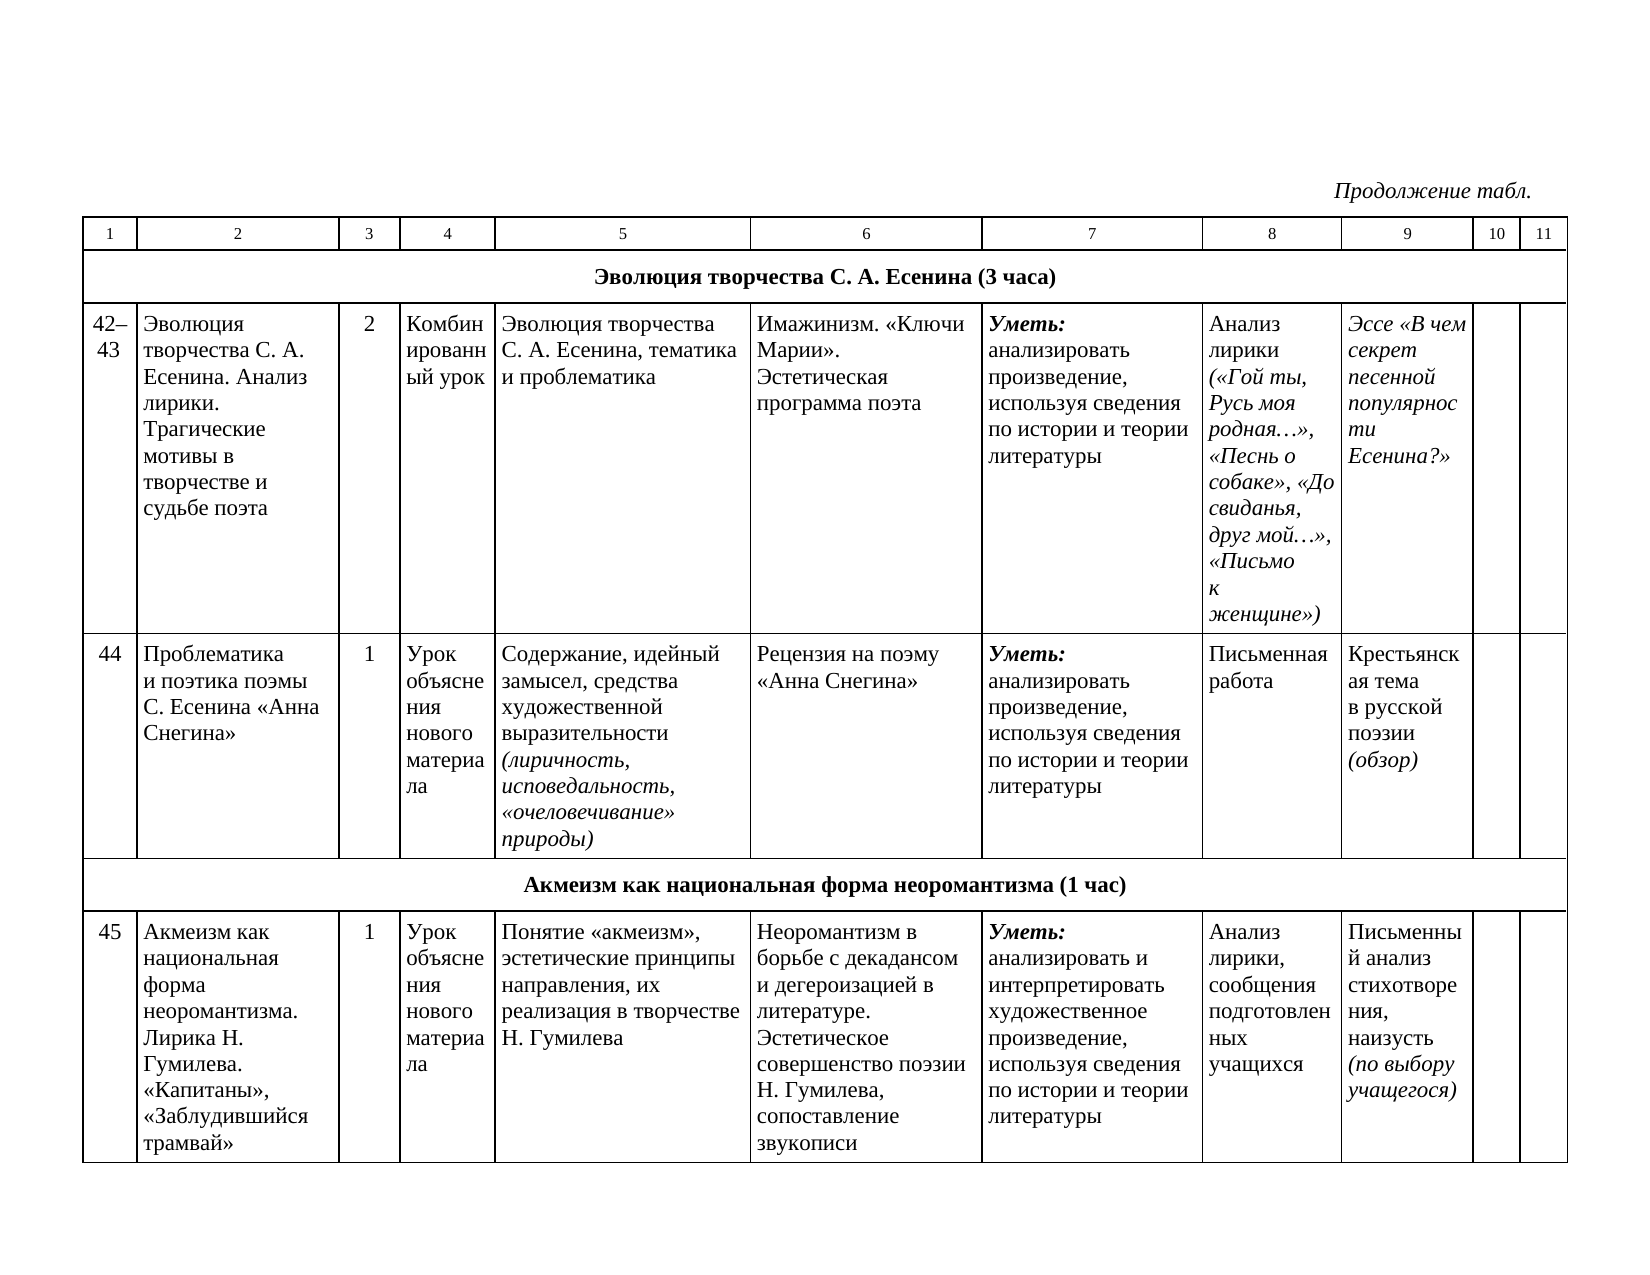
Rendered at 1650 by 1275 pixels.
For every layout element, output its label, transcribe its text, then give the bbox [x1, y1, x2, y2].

table_header 10 [1474, 218, 1519, 249]
table_cell Уметь: анализировать произведение, используя сведения по истории и теории литературы [983, 634, 1202, 857]
table_cell Понятие «акмеизм», эстетические принципы направления, их реализация в творчестве Н. Гумилева [496, 912, 750, 1162]
text Продолжение табл. [118, 177, 1532, 203]
table_cell Имажинизм. «Ключи Марии». Эстетическая программа поэта [751, 304, 981, 632]
table_header 3 [340, 218, 399, 249]
table_header 11 [1521, 218, 1567, 249]
table_cell 44 [84, 634, 136, 857]
table_cell [1521, 632, 1567, 857]
table_cell Анализ лирики, сообщения подготовленных учащихся [1203, 912, 1341, 1162]
table_header 6 [751, 218, 981, 249]
table_cell 42– 43 [84, 304, 136, 632]
table_cell Письменный анализ стихотворения, наизусть (по выбору учащегося) [1342, 912, 1472, 1162]
table_header 1 [84, 218, 136, 249]
table_cell Эволюция творчества С. А. Есенина (3 часа) [84, 249, 1567, 302]
table_cell 45 [84, 912, 136, 1162]
table_header 2 [138, 218, 338, 249]
table_cell Письменная работа [1203, 634, 1341, 857]
table_cell [1474, 304, 1519, 632]
table_cell Акмеизм как национальная форма неоромантизма (1 час) [84, 858, 1567, 910]
table_cell Урок объяснения нового материала [401, 912, 494, 1162]
table_cell 1 [340, 912, 399, 1162]
table_header 9 [1342, 218, 1472, 249]
table_cell Эссе «В чем секрет песенной популярности Есенина?» [1342, 304, 1472, 632]
table_cell Урок объяснения нового материала [401, 634, 494, 857]
table_header 4 [401, 218, 494, 249]
table_cell Акмеизм как национальная форма неоромантизма. Лирика Н. Гумилева. «Капитаны», «Заблудившийся трамвай» [138, 912, 338, 1162]
table_cell Эволюция творчества С. А. Есенина, тематика и проблематика [496, 304, 750, 632]
table_cell Уметь: анализировать и интерпретировать художественное произведение, используя сведения по истории и теории литературы [983, 912, 1202, 1162]
table_cell [1521, 302, 1567, 632]
table_cell Проблематика и поэтика поэмы С. Есенина «Анна Снегина» [138, 634, 338, 857]
table_cell Эволюция творчества С. А. Есенина. Анализ лирики. Трагические мотивы в творчестве и судьбе поэта [138, 304, 338, 632]
table_cell [1521, 910, 1567, 1162]
table_cell Рецензия на поэму «Анна Снегина» [751, 634, 981, 857]
table_cell [1474, 912, 1519, 1162]
table_header 8 [1203, 218, 1341, 249]
table_header 5 [496, 218, 750, 249]
table_cell 1 [340, 634, 399, 857]
table_cell Уметь: анализировать произведение, используя сведения по истории и теории литературы [983, 304, 1202, 632]
table_cell 2 [340, 304, 399, 632]
table_cell Анализ лирики («Гой ты, Русь моя родная…», «Песнь о собаке», «До свиданья, друг мой…», «Письмо к женщине») [1203, 304, 1341, 632]
table_header 7 [983, 218, 1202, 249]
table_cell Комбинированный урок [401, 304, 494, 632]
table_cell Содержание, идейный замысел, средства художественной выразительности (лиричность, исповедальность, «очеловечивание» природы) [496, 634, 750, 857]
table_cell Крестьянская тема в русской поэзии (обзор) [1342, 634, 1472, 857]
table_cell Неоромантизм в борьбе с декадансом и дегероизацией в литературе. Эстетическое совершенство поэзии Н. Гумилева, сопоставление звукописи [751, 912, 981, 1162]
table_cell [1474, 634, 1519, 857]
